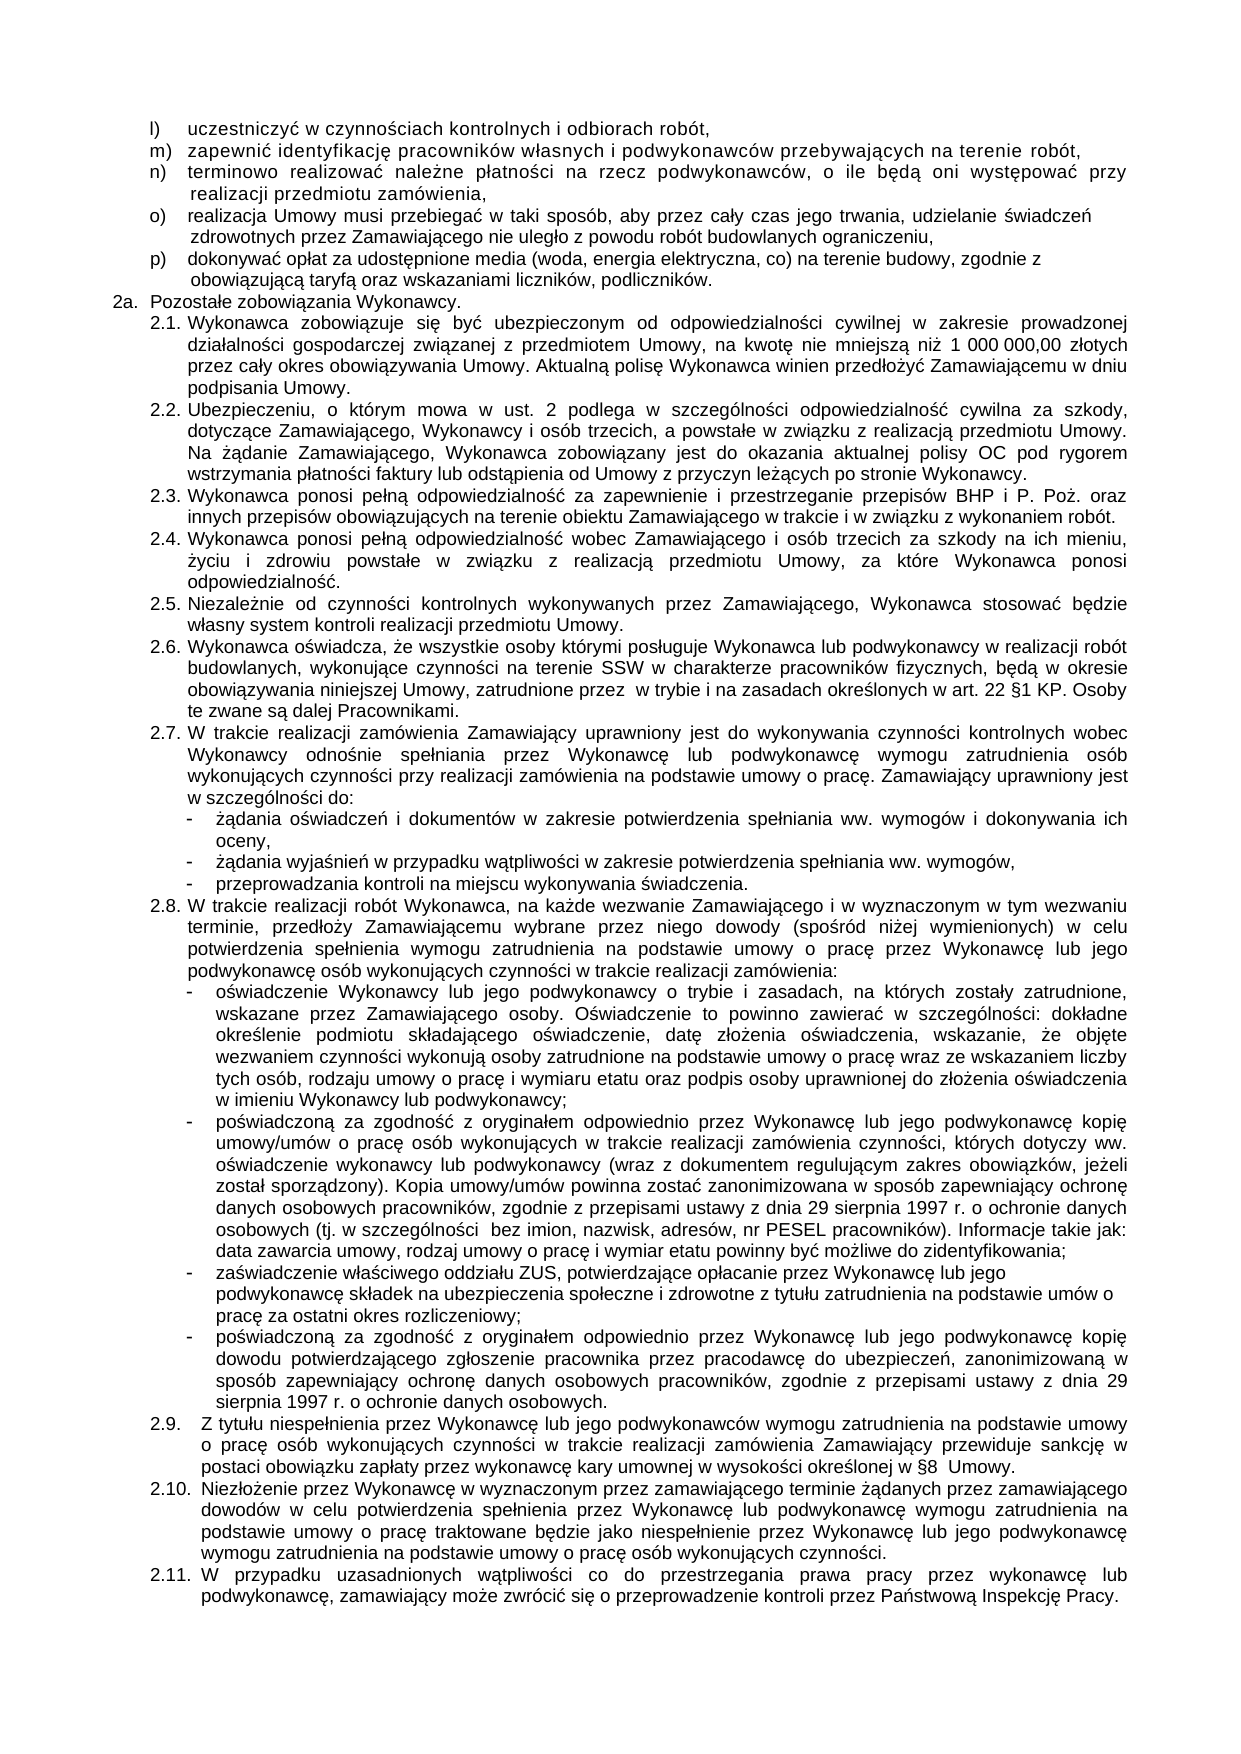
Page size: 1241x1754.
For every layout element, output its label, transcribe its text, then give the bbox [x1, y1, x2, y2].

list terminowo realizować należne płatności na rzecz podwykonawców, o ile będą oni występować przy realizacji przedmiotu zamówienia, [149, 161, 1128, 204]
list dokonywać opłat za udostępnione media (woda, energia elektryczna, co) na terenie budowy, zgodnie z obowiązującą taryfą oraz wskazaniami liczników, podliczników. [150, 247, 1128, 291]
list oświadczenie Wykonawcy lub jego podwykonawcy o trybie i zasadach, na których zostały zatrudnione, wskazane przez Zamawiającego osoby. Oświadczenie to powinno zawierać w szczególności: dokładne określenie podmiotu składającego oświadczenie, datę złożenia oświadczenia, wskazanie, że objęte wezwaniem czynności wykonują osoby zatrudnione na podstawie umowy o pracę wraz ze wskazaniem liczby tych osób, rodzaju umowy o pracę i wymiaru etatu oraz podpis osoby uprawnionej do złożenia oświadczenia w imieniu Wykonawcy lub podwykonawcy; [186, 981, 1128, 1110]
list Z tytułu niespełnienia przez Wykonawcę lub jego podwykonawców wymogu zatrudnienia na podstawie umowy o pracę osób wykonujących czynności w trakcie realizacji zamówienia Zamawiający przewiduje sankcję w postaci obowiązku zapłaty przez wykonawcę kary umownej w wysokości określonej w §8 Umowy. [150, 1413, 1128, 1477]
list zapewnić identyfikację pracowników własnych i podwykonawców przebywających na terenie robót, [149, 140, 1128, 161]
list żądania wyjaśnień w przypadku wątpliwości w zakresie potwierdzenia spełniania ww. wymogów, [186, 851, 1128, 873]
list Wykonawca zobowiązuje się być ubezpieczonym od odpowiedzialności cywilnej w zakresie prowadzonej działalności gospodarczej związanej z przedmiotem Umowy, na kwotę nie mniejszą niż 1 000 000,00 złotych przez cały okres obowiązywania Umowy. Aktualną polisę Wykonawca winien przedłożyć Zamawiającemu w dniu podpisania Umowy. [150, 312, 1128, 398]
list W trakcie realizacji zamówienia Zamawiający uprawniony jest do wykonywania czynności kontrolnych wobec Wykonawcy odnośnie spełniania przez Wykonawcę lub podwykonawcę wymogu zatrudnienia osób wykonujących czynności przy realizacji zamówienia na podstawie umowy o pracę. Zamawiający uprawniony jest w szczególności do: [150, 722, 1128, 808]
list Pozostałe zobowiązania Wykonawcy. [112, 291, 1128, 312]
list Niezłożenie przez Wykonawcę w wyznaczonym przez zamawiającego terminie żądanych przez zamawiającego dowodów w celu potwierdzenia spełnienia przez Wykonawcę lub podwykonawcę wymogu zatrudnienia na podstawie umowy o pracę traktowane będzie jako niespełnienie przez Wykonawcę lub jego podwykonawcę wymogu zatrudnienia na podstawie umowy o pracę osób wykonujących czynności. [150, 1477, 1128, 1563]
list żądania oświadczeń i dokumentów w zakresie potwierdzenia spełniania ww. wymogów i dokonywania ich oceny, [186, 808, 1128, 851]
list realizacja Umowy musi przebiegać w taki sposób, aby przez cały czas jego trwania, udzielanie świadczeń zdrowotnych przez Zamawiającego nie uległo z powodu robót budowlanych ograniczeniu, [149, 204, 1093, 247]
list Wykonawca ponosi pełną odpowiedzialność wobec Zamawiającego i osób trzecich za szkody na ich mieniu, życiu i zdrowiu powstałe w związku z realizacją przedmiotu Umowy, za które Wykonawca ponosi odpowiedzialność. [150, 528, 1128, 592]
list Wykonawca ponosi pełną odpowiedzialność za zapewnienie i przestrzeganie przepisów BHP i P. Poż. oraz innych przepisów obowiązujących na terenie obiektu Zamawiającego w trakcie i w związku z wykonaniem robót. [150, 485, 1128, 528]
list przeprowadzania kontroli na miejscu wykonywania świadczenia. [186, 873, 1128, 895]
list Wykonawca oświadcza, że wszystkie osoby którymi posługuje Wykonawca lub podwykonawcy w realizacji robót budowlanych, wykonujące czynności na terenie SSW w charakterze pracowników fizycznych, będą w okresie obowiązywania niniejszej Umowy, zatrudnione przez w trybie i na zasadach określonych w art. 22 §1 KP. Osoby te zwane są dalej Pracownikami. [150, 636, 1128, 722]
list zaświadczenie właściwego oddziału ZUS, potwierdzające opłacanie przez Wykonawcę lub jego podwykonawcę składek na ubezpieczenia społeczne i zdrowotne z tytułu zatrudnienia na podstawie umów o pracę za ostatni okres rozliczeniowy; [186, 1261, 1128, 1326]
list W trakcie realizacji robót Wykonawca, na każde wezwanie Zamawiającego i w wyznaczonym w tym wezwaniu terminie, przedłoży Zamawiającemu wybrane przez niego dowody (spośród niżej wymienionych) w celu potwierdzenia spełnienia wymogu zatrudnienia na podstawie umowy o pracę przez Wykonawcę lub jego podwykonawcę osób wykonujących czynności w trakcie realizacji zamówienia: [150, 895, 1128, 981]
list uczestniczyć w czynnościach kontrolnych i odbiorach robót, [149, 118, 1128, 140]
list poświadczoną za zgodność z oryginałem odpowiednio przez Wykonawcę lub jego podwykonawcę kopię dowodu potwierdzającego zgłoszenie pracownika przez pracodawcę do ubezpieczeń, zanonimizowaną w sposób zapewniający ochronę danych osobowych pracowników, zgodnie z przepisami ustawy z dnia 29 sierpnia 1997 r. o ochronie danych osobowych. [186, 1326, 1128, 1413]
list Ubezpieczeniu, o którym mowa w ust. 2 podlega w szczególności odpowiedzialność cywilna za szkody, dotyczące Zamawiającego, Wykonawcy i osób trzecich, a powstałe w związku z realizacją przedmiotu Umowy. Na żądanie Zamawiającego, Wykonawca zobowiązany jest do okazania aktualnej polisy OC pod rygorem wstrzymania płatności faktury lub odstąpienia od Umowy z przyczyn leżących po stronie Wykonawcy. [150, 398, 1128, 485]
list poświadczoną za zgodność z oryginałem odpowiednio przez Wykonawcę lub jego podwykonawcę kopię umowy/umów o pracę osób wykonujących w trakcie realizacji zamówienia czynności, których dotyczy ww. oświadczenie wykonawcy lub podwykonawcy (wraz z dokumentem regulującym zakres obowiązków, jeżeli został sporządzony). Kopia umowy/umów powinna zostać zanonimizowana w sposób zapewniający ochronę danych osobowych pracowników, zgodnie z przepisami ustawy z dnia 29 sierpnia 1997 r. o ochronie danych osobowych (tj. w szczególności bez imion, nazwisk, adresów, nr PESEL pracowników). Informacje takie jak: data zawarcia umowy, rodzaj umowy o pracę i wymiar etatu powinny być możliwe do zidentyfikowania; [186, 1110, 1128, 1261]
list W przypadku uzasadnionych wątpliwości co do przestrzegania prawa pracy przez wykonawcę lub podwykonawcę, zamawiający może zwrócić się o przeprowadzenie kontroli przez Państwową Inspekcję Pracy. [150, 1563, 1128, 1607]
list Niezależnie od czynności kontrolnych wykonywanych przez Zamawiającego, Wykonawca stosować będzie własny system kontroli realizacji przedmiotu Umowy. [150, 592, 1128, 636]
